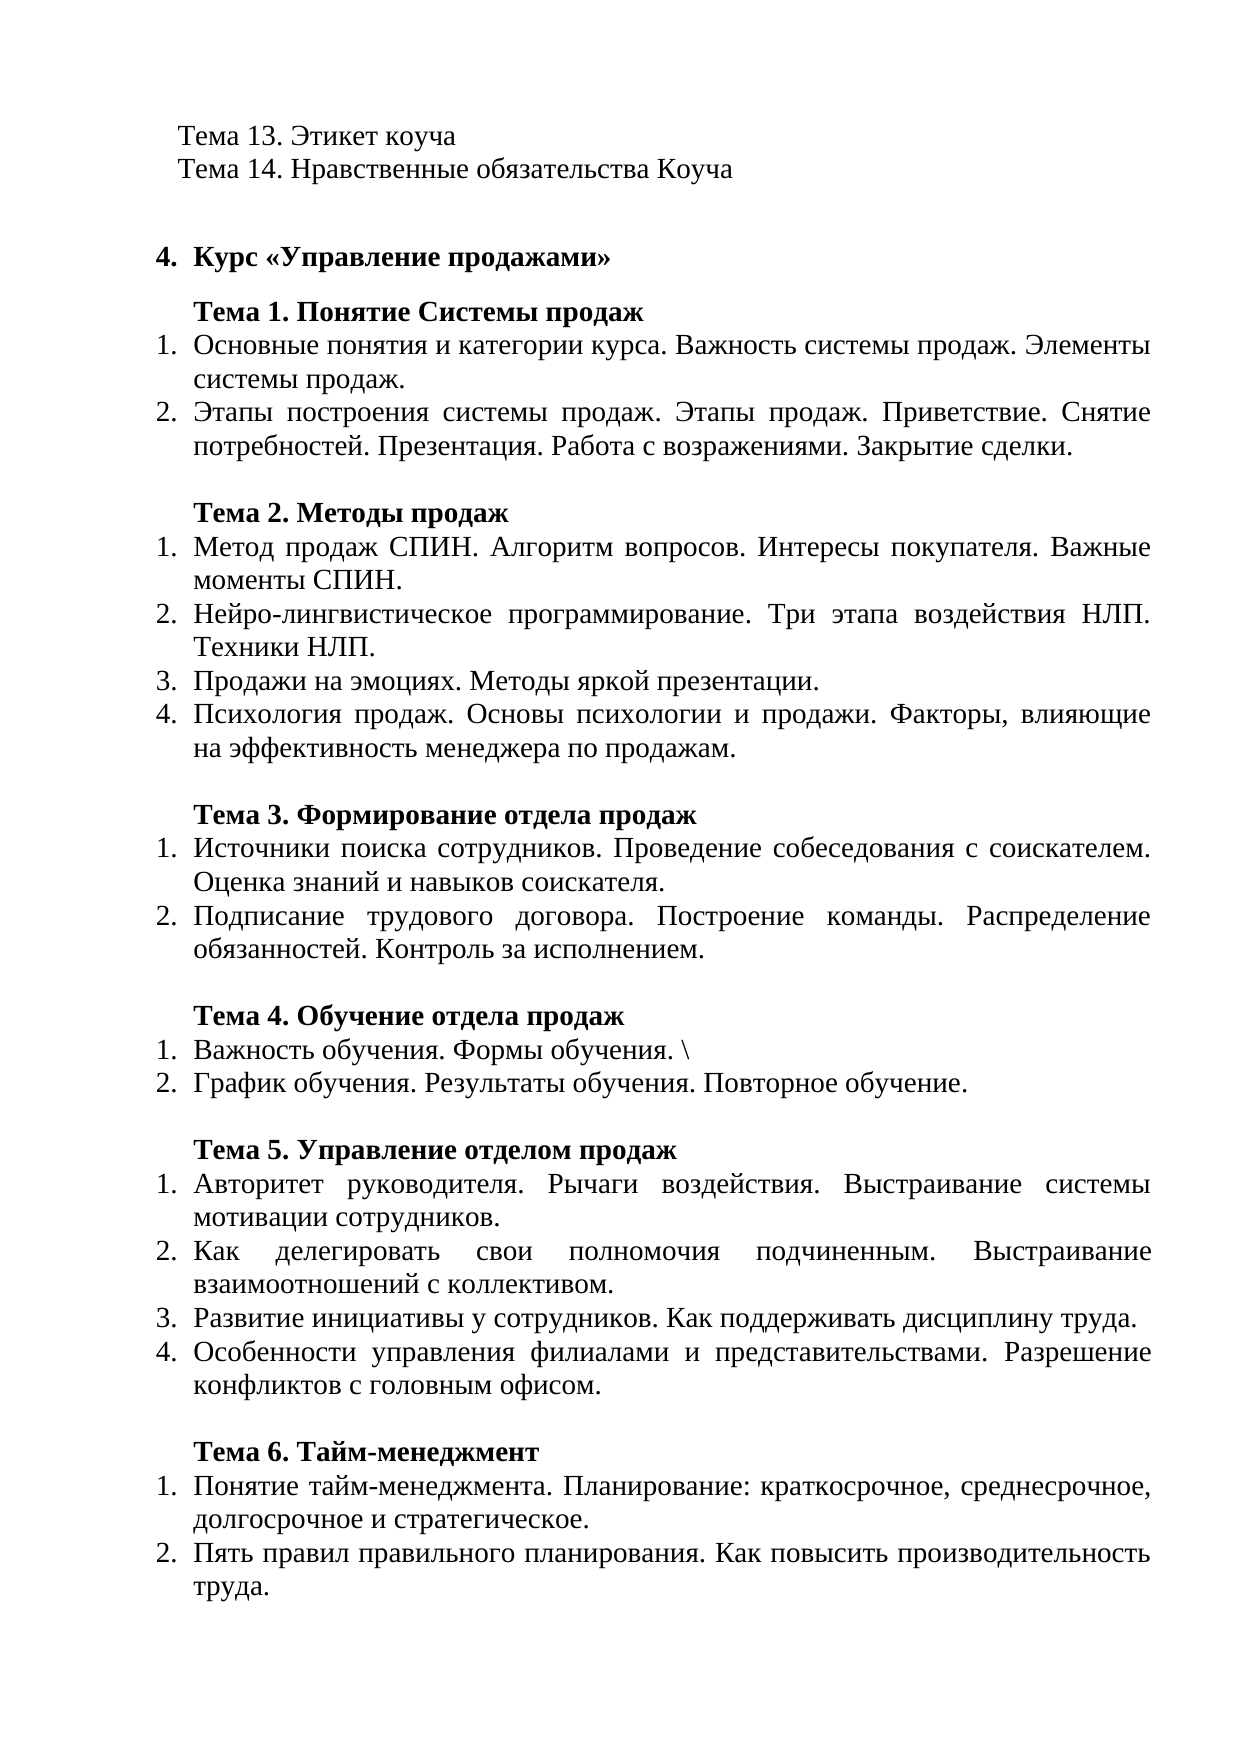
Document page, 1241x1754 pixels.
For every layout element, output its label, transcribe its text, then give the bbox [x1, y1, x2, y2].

list Курс «Управление продажами» [156, 239, 1152, 273]
list График обучения. Результаты обучения. Повторное обучение. [156, 1065, 1152, 1099]
text Тема 14. Нравственные обязательства Коуча [118, 152, 1152, 185]
list Продажи на эмоциях. Методы яркой презентации. [156, 663, 1152, 696]
list Понятие тайм-менеджмента. Планирование: краткосрочное, среднесрочное, долгосрочное и стратегическое. [156, 1468, 1152, 1535]
text Тема 1. Понятие Системы продаж [193, 294, 1152, 327]
list Тема 2. Методы продаж [193, 495, 1152, 529]
list Как делегировать свои полномочия подчиненным. Выстраивание взаимоотношений с коллективом. [156, 1233, 1152, 1300]
list Метод продаж СПИН. Алгоритм вопросов. Интересы покупателя. Важные моменты СПИН. [156, 529, 1152, 596]
list Психология продаж. Основы психологии и продажи. Факторы, влияющие на эффективность менеджера по продажам. [156, 696, 1152, 763]
list Подписание трудового договора. Построение команды. Распределение обязанностей. Контроль за исполнением. [156, 898, 1152, 965]
list Тема 6. Тайм-менеджмент [193, 1434, 1152, 1468]
list Тема 4. Обучение отдела продаж [193, 998, 1152, 1032]
list Пять правил правильного планирования. Как повысить производительность труда. [156, 1535, 1152, 1602]
list Важность обучения. Формы обучения. \ [156, 1032, 1152, 1065]
text Тема 13. Этикет коуча [118, 118, 1152, 152]
list Развитие инициативы у сотрудников. Как поддерживать дисциплину труда. [156, 1300, 1152, 1334]
list Источники поиска сотрудников. Проведение собеседования с соискателем. Оценка знаний и навыков соискателя. [156, 831, 1152, 898]
list Нейро-лингвистическое программирование. Три этапа воздействия НЛП. Техники НЛП. [156, 596, 1152, 663]
list Основные понятия и категории курса. Важность системы продаж. Элементы системы продаж. [156, 327, 1152, 394]
list Тема 5. Управление отделом продаж [193, 1132, 1152, 1166]
list Особенности управления филиалами и представительствами. Разрешение конфликтов с головным офисом. [156, 1334, 1152, 1401]
list Этапы построения системы продаж. Этапы продаж. Приветствие. Снятие потребностей. Презентация. Работа с возражениями. Закрытие сделки. [156, 394, 1152, 462]
list Авторитет руководителя. Рычаги воздействия. Выстраивание системы мотивации сотрудников. [156, 1166, 1152, 1233]
list Тема 3. Формирование отдела продаж [193, 797, 1152, 831]
